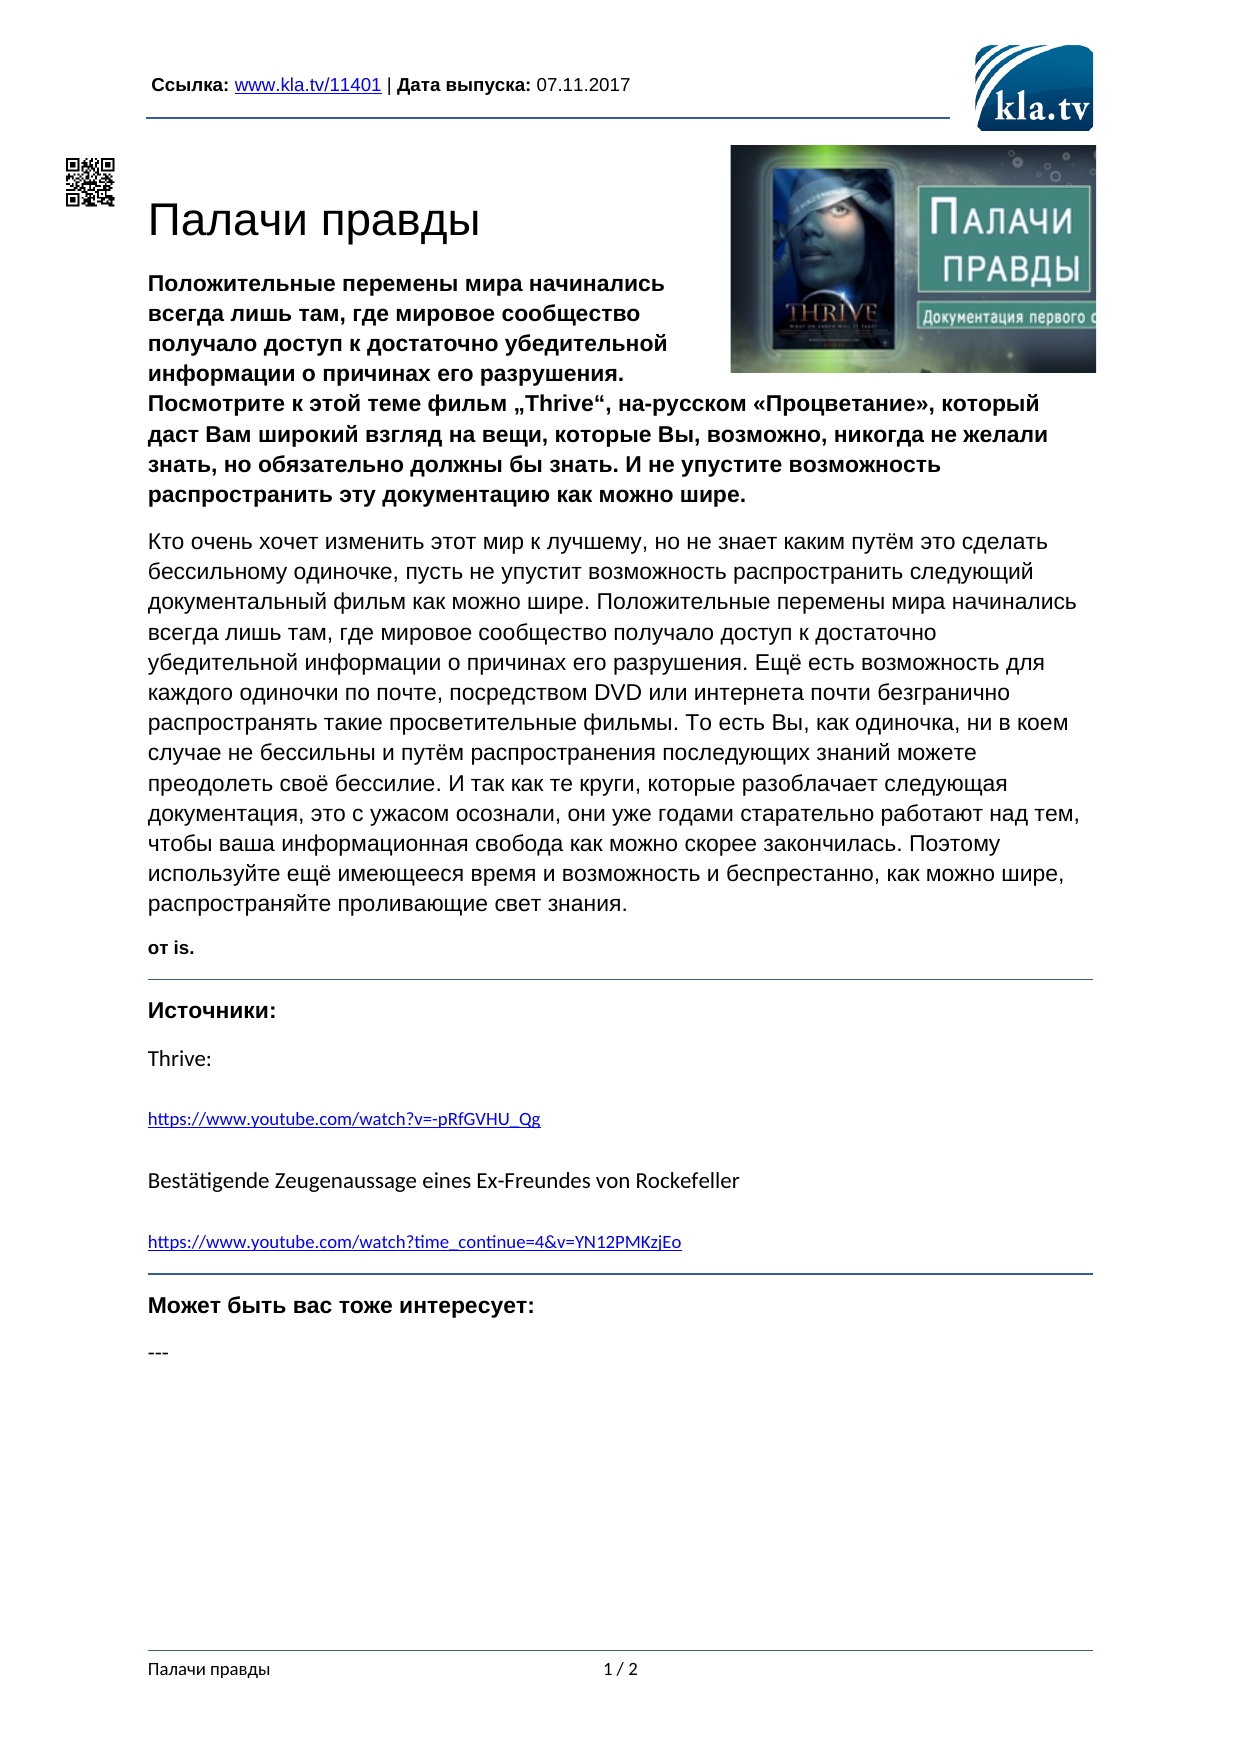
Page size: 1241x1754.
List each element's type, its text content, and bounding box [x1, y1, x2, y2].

text Палачи правды [148, 192, 1093, 245]
text Положительные перемены мира начинались всегда лишь там, где мировое сообщество получало доступ к достаточно убедительной информации о причинах его разрушения. Посмотрите к этой теме фильм „Thrive“, на-русском «Процветание», который даст Вам широкий взгляд на вещи, которые Вы, возможно, никогда не желали знать, но обязательно должны бы знать. И не упустите возможность распространить эту документацию как можно шире. [148, 269, 1093, 507]
text Может быть вас тоже интересует: [148, 1275, 1093, 1318]
text Thrive: https://www.youtube.com/watch?v=-pRfGVHU_Qg Bestätigende Zeugenaussage eines Ex-Freundes von Rockefeller https://www.youtube.com/watch?time_continue=4&v=YN12PMKzjEo [148, 1044, 1093, 1253]
text Источники: [148, 980, 1093, 1023]
text от is. [148, 937, 1093, 959]
text Кто очень хочет изменить этот мир к лучшему, но не знает каким путём это сделать бессильному одиночке, пусть не упустит возможность распространить следующий документальный фильм как можно шире. Положительные перемены мира начинались всегда лишь там, где мировое сообщество получало доступ к достаточно убедительной информации о причинах его разрушения. Ещё есть возможность для каждого одиночки по почте, посредством DVD или интернета почти безгранично распространять такие просветительные фильмы. То есть Вы, как одиночка, ни в коем случае не бессильны и путём распространения последующих знаний можете преодолеть своё бессилие. И так как те круги, которые разоблачает следующая документация, это с ужасом осознали, они уже годами старательно работают над тем, чтобы ваша информационная свобода как можно скорее закончилась. Поэтому используйте ещё имеющееся время и возможность и беспрестанно, как можно шире, распространяйте проливающие свет знания. [148, 528, 1093, 917]
text --- [148, 1338, 1093, 1366]
